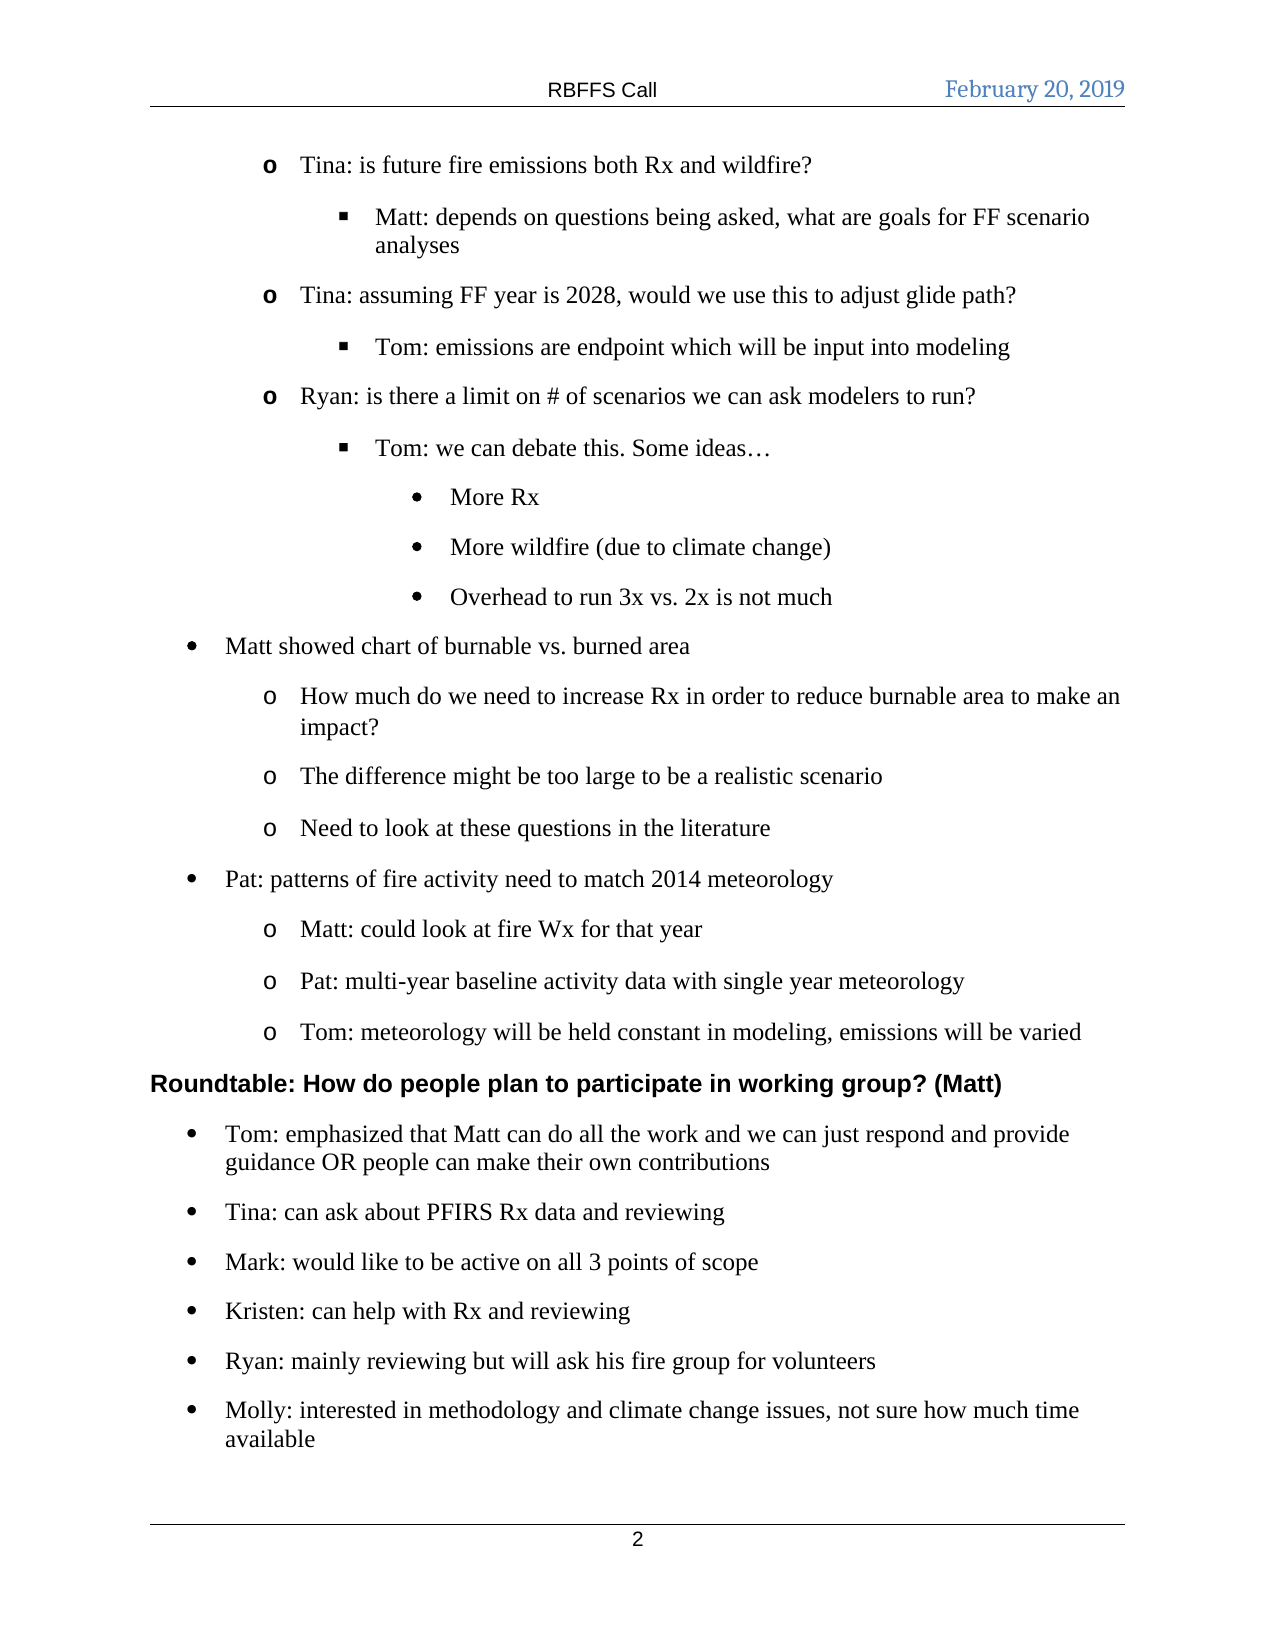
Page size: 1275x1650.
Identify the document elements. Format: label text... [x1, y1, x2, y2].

list Tom: emphasized that Matt can do all the work and we can just respond and provide guidance OR people can make their own contributions [187, 1119, 1125, 1176]
list Matt: depends on questions being asked, what are goals for FF scenario analyses [337, 202, 1125, 259]
list Tom: emissions are endpoint which will be input into modeling [337, 332, 1125, 360]
list More Rx [412, 482, 1125, 511]
list Kristen: can help with Rx and reviewing [187, 1296, 1125, 1325]
list Matt showed chart of burnable vs. burned area [187, 631, 1125, 660]
list Tom: meteorology will be held constant in modeling, emissions will be varied [262, 1017, 1125, 1048]
list Overhead to run 3x vs. 2x is not much [412, 582, 1125, 610]
list Pat: multi-year baseline activity data with single year meteorology [262, 966, 1125, 997]
list Tina: is future fire emissions both Rx and wildfire? [262, 150, 1125, 181]
list Matt: could look at fire Wx for that year [262, 914, 1125, 945]
list Pat: patterns of fire activity need to match 2014 meteorology [187, 864, 1125, 893]
list Tina: can ask about PFIRS Rx data and reviewing [187, 1197, 1125, 1226]
list Need to look at these questions in the literature [262, 813, 1125, 844]
list Mark: would like to be active on all 3 points of scope [187, 1247, 1125, 1275]
list The difference might be too large to be a realistic scenario [262, 761, 1125, 792]
list Ryan: mainly reviewing but will ask his fire group for volunteers [187, 1346, 1125, 1374]
list Molly: interested in methodology and climate change issues, not sure how much time available [187, 1395, 1125, 1453]
list Tom: we can debate this. Some ideas… [337, 433, 1125, 462]
list More wildfire (due to climate change) [412, 532, 1125, 561]
list How much do we need to increase Rx in order to reduce burnable area to make an impact? [262, 681, 1125, 740]
list Tina: assuming FF year is 2028, would we use this to adjust glide path? [262, 280, 1125, 311]
list Ryan: is there a limit on # of scenarios we can ask modelers to run? [262, 381, 1125, 412]
text Roundtable: How do people plan to participate in working group? (Matt) [150, 1069, 1125, 1098]
